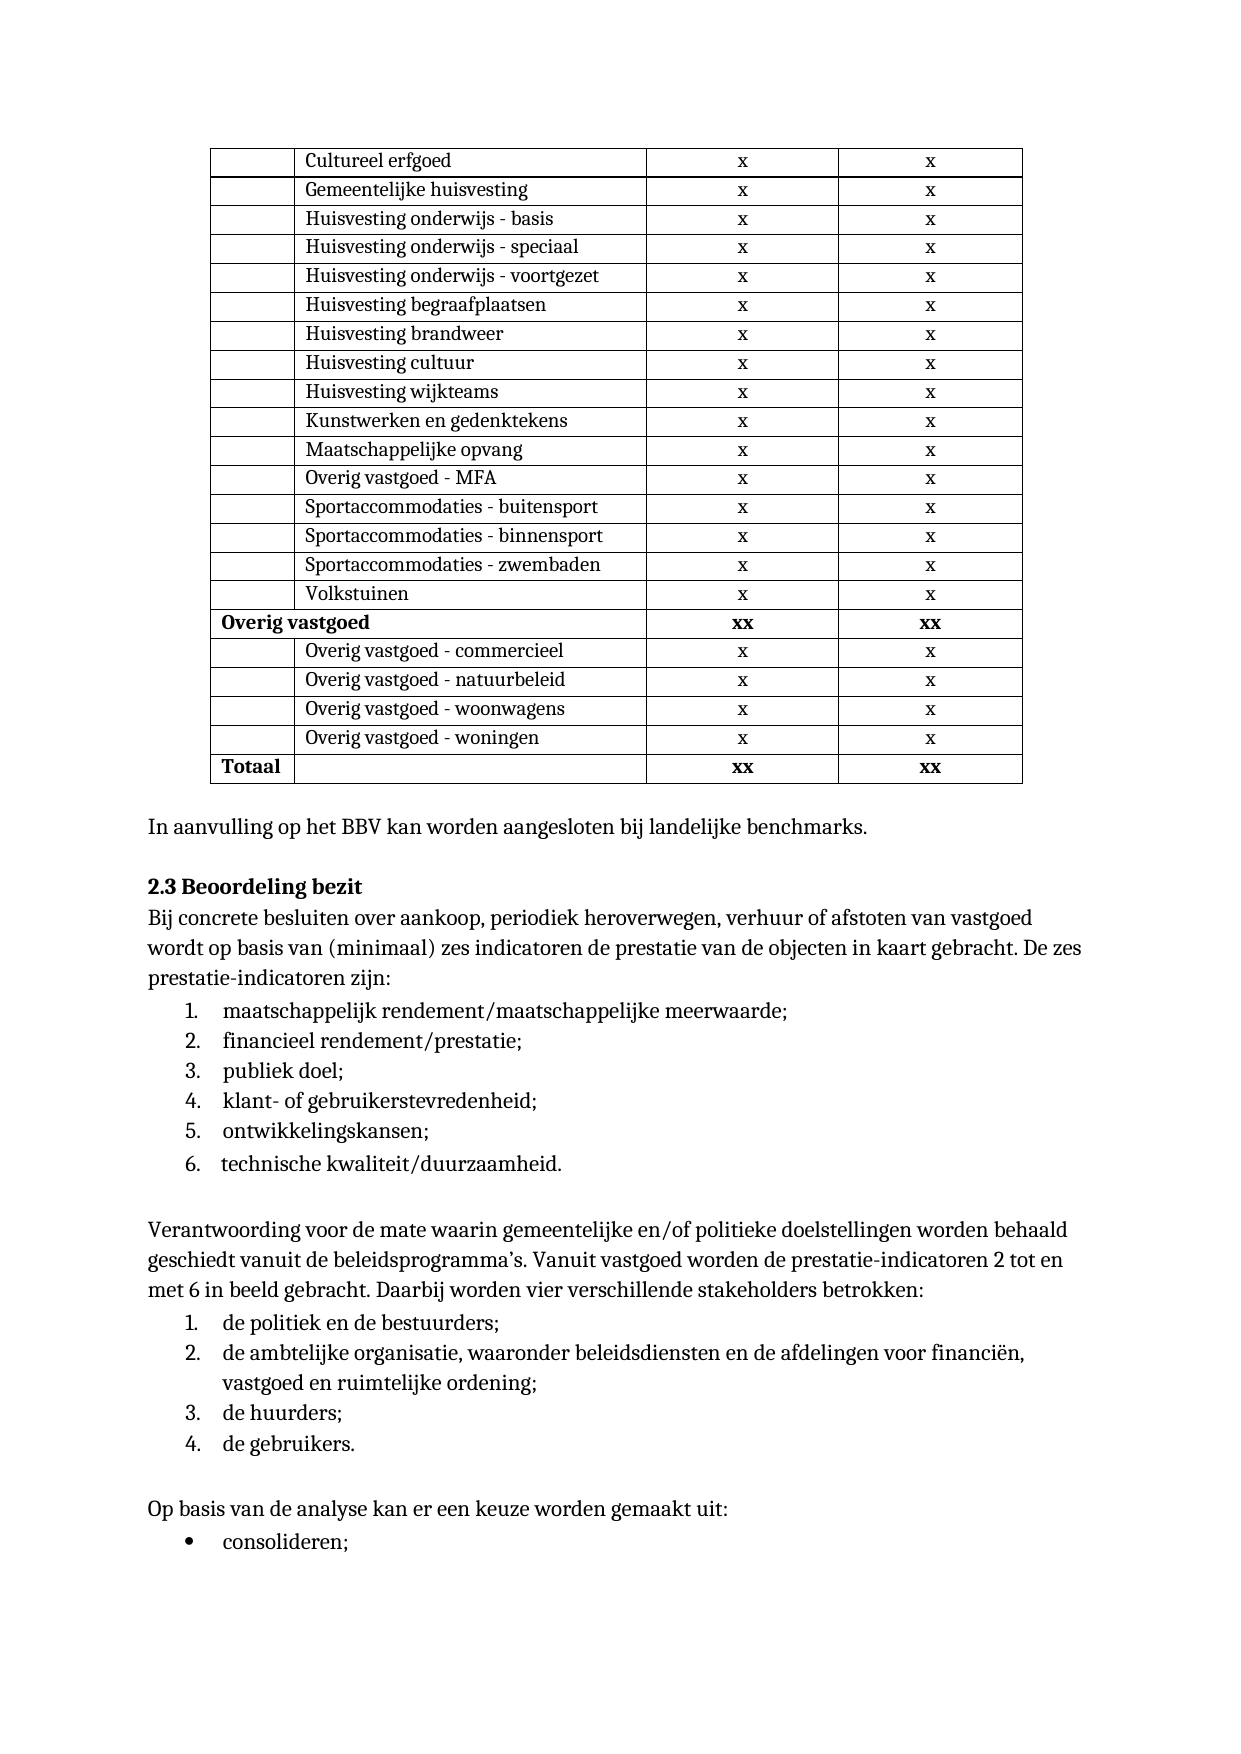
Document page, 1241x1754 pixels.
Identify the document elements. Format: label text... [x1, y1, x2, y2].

table_cell x [839, 293, 1022, 321]
table_cell x [839, 322, 1022, 349]
table_cell x [839, 149, 1022, 176]
list publiek doel; [185, 1058, 1093, 1084]
table_cell [211, 206, 294, 234]
list ontwikkelingskansen; [185, 1118, 1093, 1144]
list de ambtelijke organisatie, waaronder beleidsdiensten en de afdelingen voor financiën, vastgoed en ruimtelijke ordening; [185, 1340, 1093, 1396]
table_cell [211, 408, 294, 436]
table_cell x [647, 581, 838, 609]
table_cell x [839, 206, 1022, 234]
table_cell [211, 351, 294, 378]
table_cell x [839, 408, 1022, 436]
table_cell x [647, 206, 838, 234]
table_cell Sportaccommodaties - zwembaden [295, 553, 646, 580]
table_cell Sportaccommodaties - buitensport [295, 495, 646, 523]
table_cell x [839, 264, 1022, 292]
table_cell Overig vastgoed - natuurbeleid [295, 668, 646, 696]
table_cell x [839, 178, 1022, 205]
subtitle 2.3 Beoordeling bezit Bij concrete besluiten over aankoop, periodiek heroverwegen, verhuur of afstoten van vastgoed wordt op basis van (minimaal) zes indicatoren de prestatie van de objecten in kaart gebracht. De zes prestatie-indicatoren zijn: [148, 874, 1093, 991]
table_cell [211, 437, 294, 465]
text In aanvulling op het BBV kan worden aangesloten bij landelijke benchmarks. [148, 814, 1093, 840]
table_cell [211, 495, 294, 523]
table_cell x [839, 553, 1022, 580]
list maatschappelijk rendement/maatschappelijke meerwaarde; [185, 997, 1093, 1024]
table_cell x [647, 235, 838, 263]
table_cell x [647, 408, 838, 436]
table_cell [211, 293, 294, 321]
table_cell x [647, 697, 838, 725]
table_cell x [839, 495, 1022, 523]
table_cell Huisvesting onderwijs - speciaal [295, 235, 646, 263]
table_cell x [647, 264, 838, 292]
table_cell [211, 697, 294, 725]
table_cell x [647, 553, 838, 580]
table_cell Huisvesting cultuur [295, 351, 646, 378]
table_cell Overig vastgoed - woonwagens [295, 697, 646, 725]
table_cell xx [647, 755, 838, 782]
table_cell x [839, 639, 1022, 667]
table_cell xx [839, 610, 1022, 638]
table_cell x [647, 149, 838, 176]
table_cell x [839, 668, 1022, 696]
table_cell x [839, 726, 1022, 753]
table_cell x [839, 581, 1022, 609]
table_cell x [647, 726, 838, 753]
table_cell Cultureel erfgoed [295, 149, 646, 176]
text Verantwoording voor de mate waarin gemeentelijke en/of politieke doelstellingen worden behaald geschiedt vanuit de beleidsprogramma’s. Vanuit vastgoed worden de prestatie-indicatoren 2 tot en met 6 in beeld gebracht. Daarbij worden vier verschillende stakeholders betrokken: [148, 1216, 1093, 1303]
list consolideren; [185, 1528, 1093, 1555]
table_cell [211, 264, 294, 292]
table_cell x [647, 524, 838, 552]
table_cell x [647, 351, 838, 378]
text Op basis van de analyse kan er een keuze worden gemaakt uit: [148, 1496, 1093, 1522]
table_cell [211, 639, 294, 667]
table_cell [295, 755, 646, 782]
table_cell x [839, 466, 1022, 494]
table_cell x [647, 639, 838, 667]
table_cell x [839, 380, 1022, 407]
table_cell x [839, 235, 1022, 263]
table_cell Huisvesting wijkteams [295, 380, 646, 407]
table_cell x [647, 495, 838, 523]
table_cell Huisvesting begraafplaatsen [295, 293, 646, 321]
table_cell x [647, 322, 838, 349]
table_cell x [839, 697, 1022, 725]
text 6. technische kwaliteit/duurzaamheid. [148, 1151, 1093, 1177]
list de gebruikers. [185, 1430, 1093, 1457]
table_cell Overig vastgoed [211, 610, 646, 638]
table_cell x [647, 668, 838, 696]
table_cell Volkstuinen [295, 581, 646, 609]
list de huurders; [185, 1400, 1093, 1426]
table_cell [211, 149, 294, 176]
table_cell Overig vastgoed - commercieel [295, 639, 646, 667]
table_cell x [839, 524, 1022, 552]
table_cell Overig vastgoed - MFA [295, 466, 646, 494]
table_cell x [839, 437, 1022, 465]
table_cell Maatschappelijke opvang [295, 437, 646, 465]
table_cell [211, 322, 294, 349]
table_cell [211, 178, 294, 205]
table_cell Gemeentelijke huisvesting [295, 178, 646, 205]
table_cell [211, 235, 294, 263]
table_cell Totaal [211, 755, 294, 782]
table_cell [211, 553, 294, 580]
table_cell xx [647, 610, 838, 638]
table_cell Huisvesting onderwijs - basis [295, 206, 646, 234]
table_cell Sportaccommodaties - binnensport [295, 524, 646, 552]
table_cell x [647, 466, 838, 494]
table_cell [211, 726, 294, 753]
table_cell xx [839, 755, 1022, 782]
table_cell x [839, 351, 1022, 378]
list financieel rendement/prestatie; [185, 1028, 1093, 1054]
table_cell [211, 380, 294, 407]
table_cell [211, 466, 294, 494]
table_cell x [647, 293, 838, 321]
list klant- of gebruikerstevredenheid; [185, 1088, 1093, 1114]
table_cell [211, 668, 294, 696]
table_cell [211, 581, 294, 609]
table_cell Kunstwerken en gedenktekens [295, 408, 646, 436]
table_cell x [647, 380, 838, 407]
list de politiek en de bestuurders; [185, 1309, 1093, 1336]
table_cell Huisvesting onderwijs - voortgezet [295, 264, 646, 292]
table_cell Overig vastgoed - woningen [295, 726, 646, 753]
table_cell x [647, 178, 838, 205]
table_cell [211, 524, 294, 552]
table_cell Huisvesting brandweer [295, 322, 646, 349]
table_cell x [647, 437, 838, 465]
